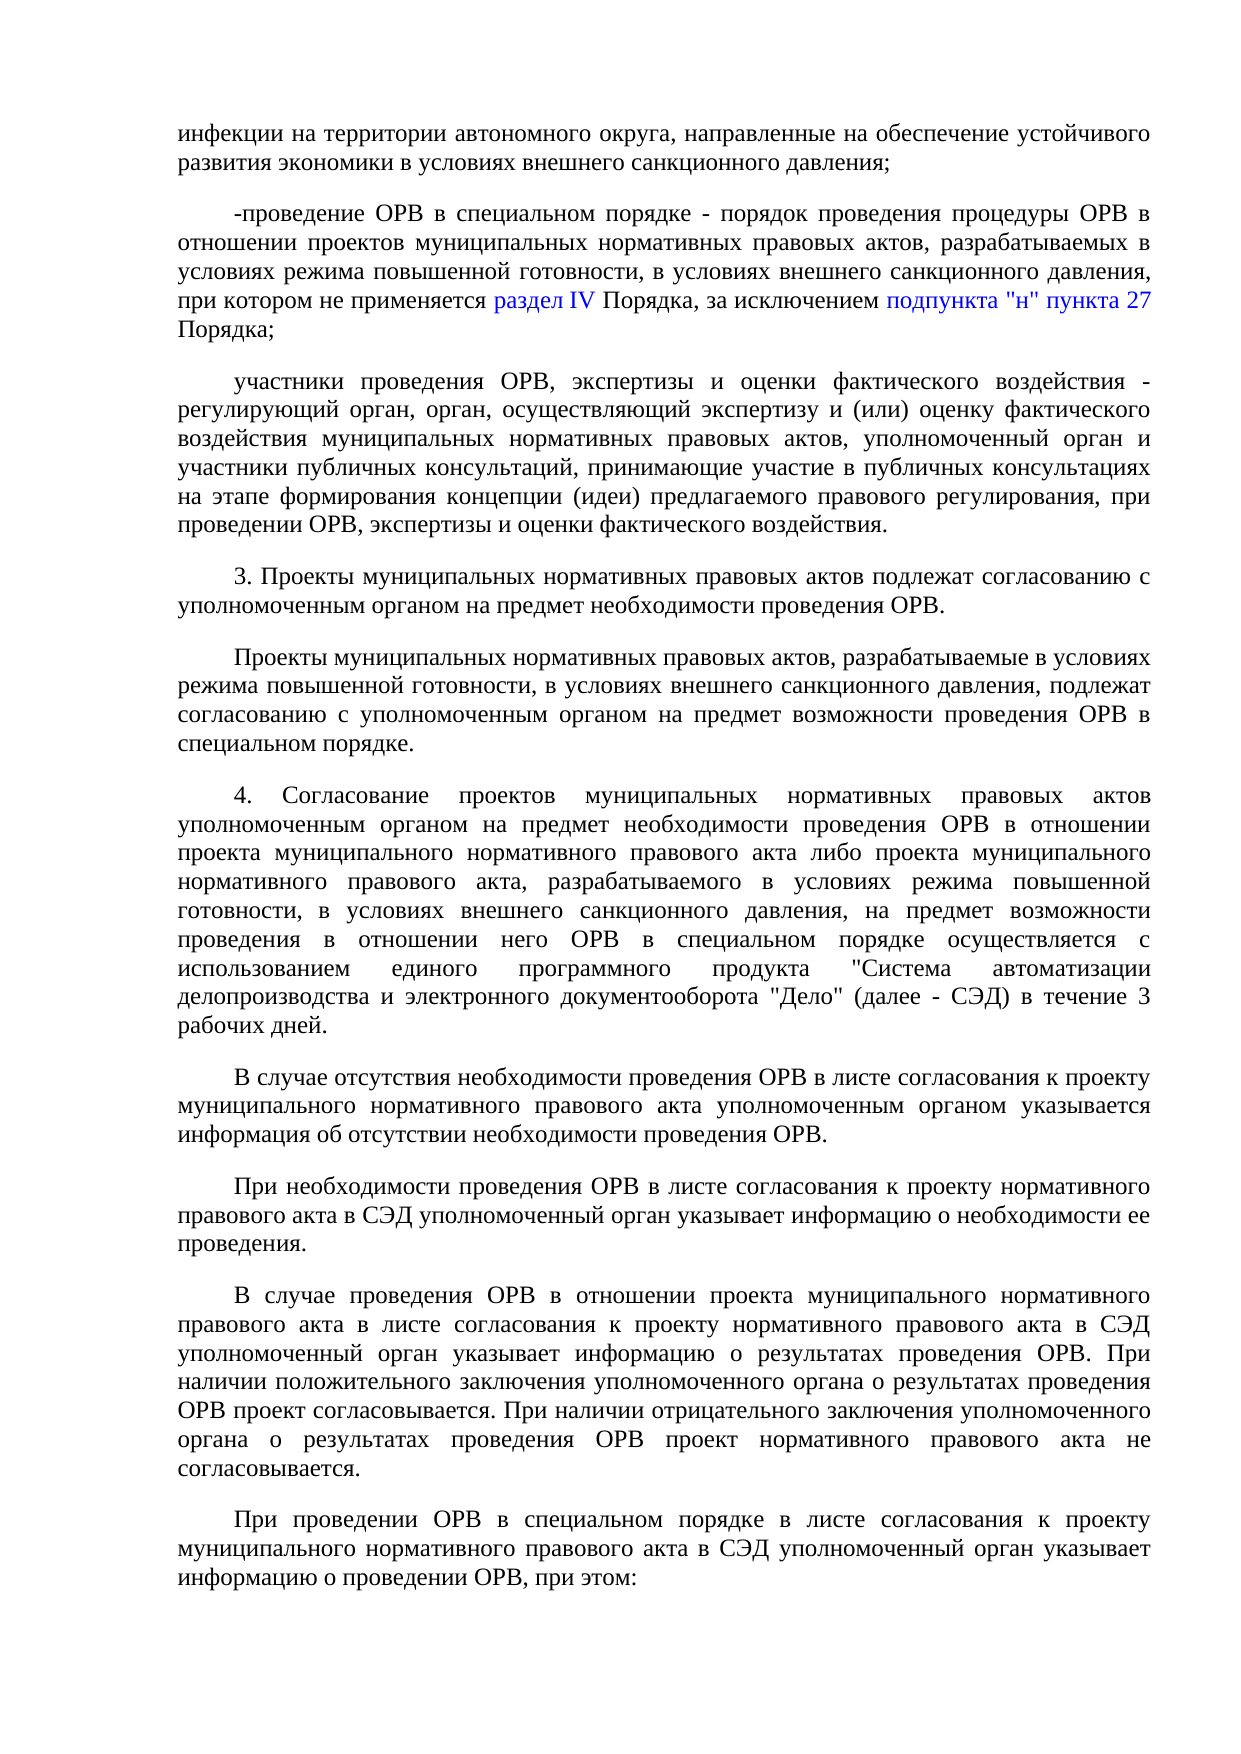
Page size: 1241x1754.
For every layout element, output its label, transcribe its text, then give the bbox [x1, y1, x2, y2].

text В случае отсутствия необходимости проведения ОРВ в листе согласования к проекту муниципального нормативного правового акта уполномоченным органом указывается информация об отсутствии необходимости проведения ОРВ. [177, 1062, 1152, 1148]
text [177, 118, 1152, 176]
text При необходимости проведения ОРВ в листе согласования к проекту нормативного правового акта в СЭД уполномоченный орган указывает информацию о необходимости ее проведения. [177, 1171, 1152, 1257]
text 4. Согласование проектов муниципальных нормативных правовых актов уполномоченным органом на предмет необходимости проведения ОРВ в отношении проекта муниципального нормативного правового акта либо проекта муниципального нормативного правового акта, разрабатываемого в условиях режима повышенной готовности, в условиях внешнего санкционного давления, на предмет возможности проведения в отношении него ОРВ в специальном порядке осуществляется с использованием единого программного продукта "Система автоматизации делопроизводства и электронного документооборота "Дело" (далее - СЭД) в течение 3 рабочих дней. [177, 780, 1152, 1039]
text -проведение ОРВ в специальном порядке - порядок проведения процедуры ОРВ в отношении проектов муниципальных нормативных правовых актов, разрабатываемых в условиях режима повышенной готовности, в условиях внешнего санкционного давления, при котором не применяется раздел IV Порядка, за исключением подпункта "н" пункта 27 Порядка; [177, 198, 1152, 343]
text участники проведения ОРВ, экспертизы и оценки фактического воздействия - регулирующий орган, орган, осуществляющий экспертизу и (или) оценку фактического воздействия муниципальных нормативных правовых актов, уполномоченный орган и участники публичных консультаций, принимающие участие в публичных консультациях на этапе формирования концепции (идеи) предлагаемого правового регулирования, при проведении ОРВ, экспертизы и оценки фактического воздействия. [177, 366, 1152, 538]
text Проекты муниципальных нормативных правовых актов, разрабатываемые в условиях режима повышенной готовности, в условиях внешнего санкционного давления, подлежат согласованию с уполномоченным органом на предмет возможности проведения ОРВ в специальном порядке. [177, 642, 1152, 757]
text В случае проведения ОРВ в отношении проекта муниципального нормативного правового акта в листе согласования к проекту нормативного правового акта в СЭД уполномоченный орган указывает информацию о результатах проведения ОРВ. При наличии положительного заключения уполномоченного органа о результатах проведения ОРВ проект согласовывается. При наличии отрицательного заключения уполномоченного органа о результатах проведения ОРВ проект нормативного правового акта не согласовывается. [177, 1280, 1152, 1481]
text При проведении ОРВ в специальном порядке в листе согласования к проекту муниципального нормативного правового акта в СЭД уполномоченный орган указывает информацию о проведении ОРВ, при этом: [177, 1504, 1152, 1591]
text 3. Проекты муниципальных нормативных правовых актов подлежат согласованию с уполномоченным органом на предмет необходимости проведения ОРВ. [177, 561, 1152, 619]
